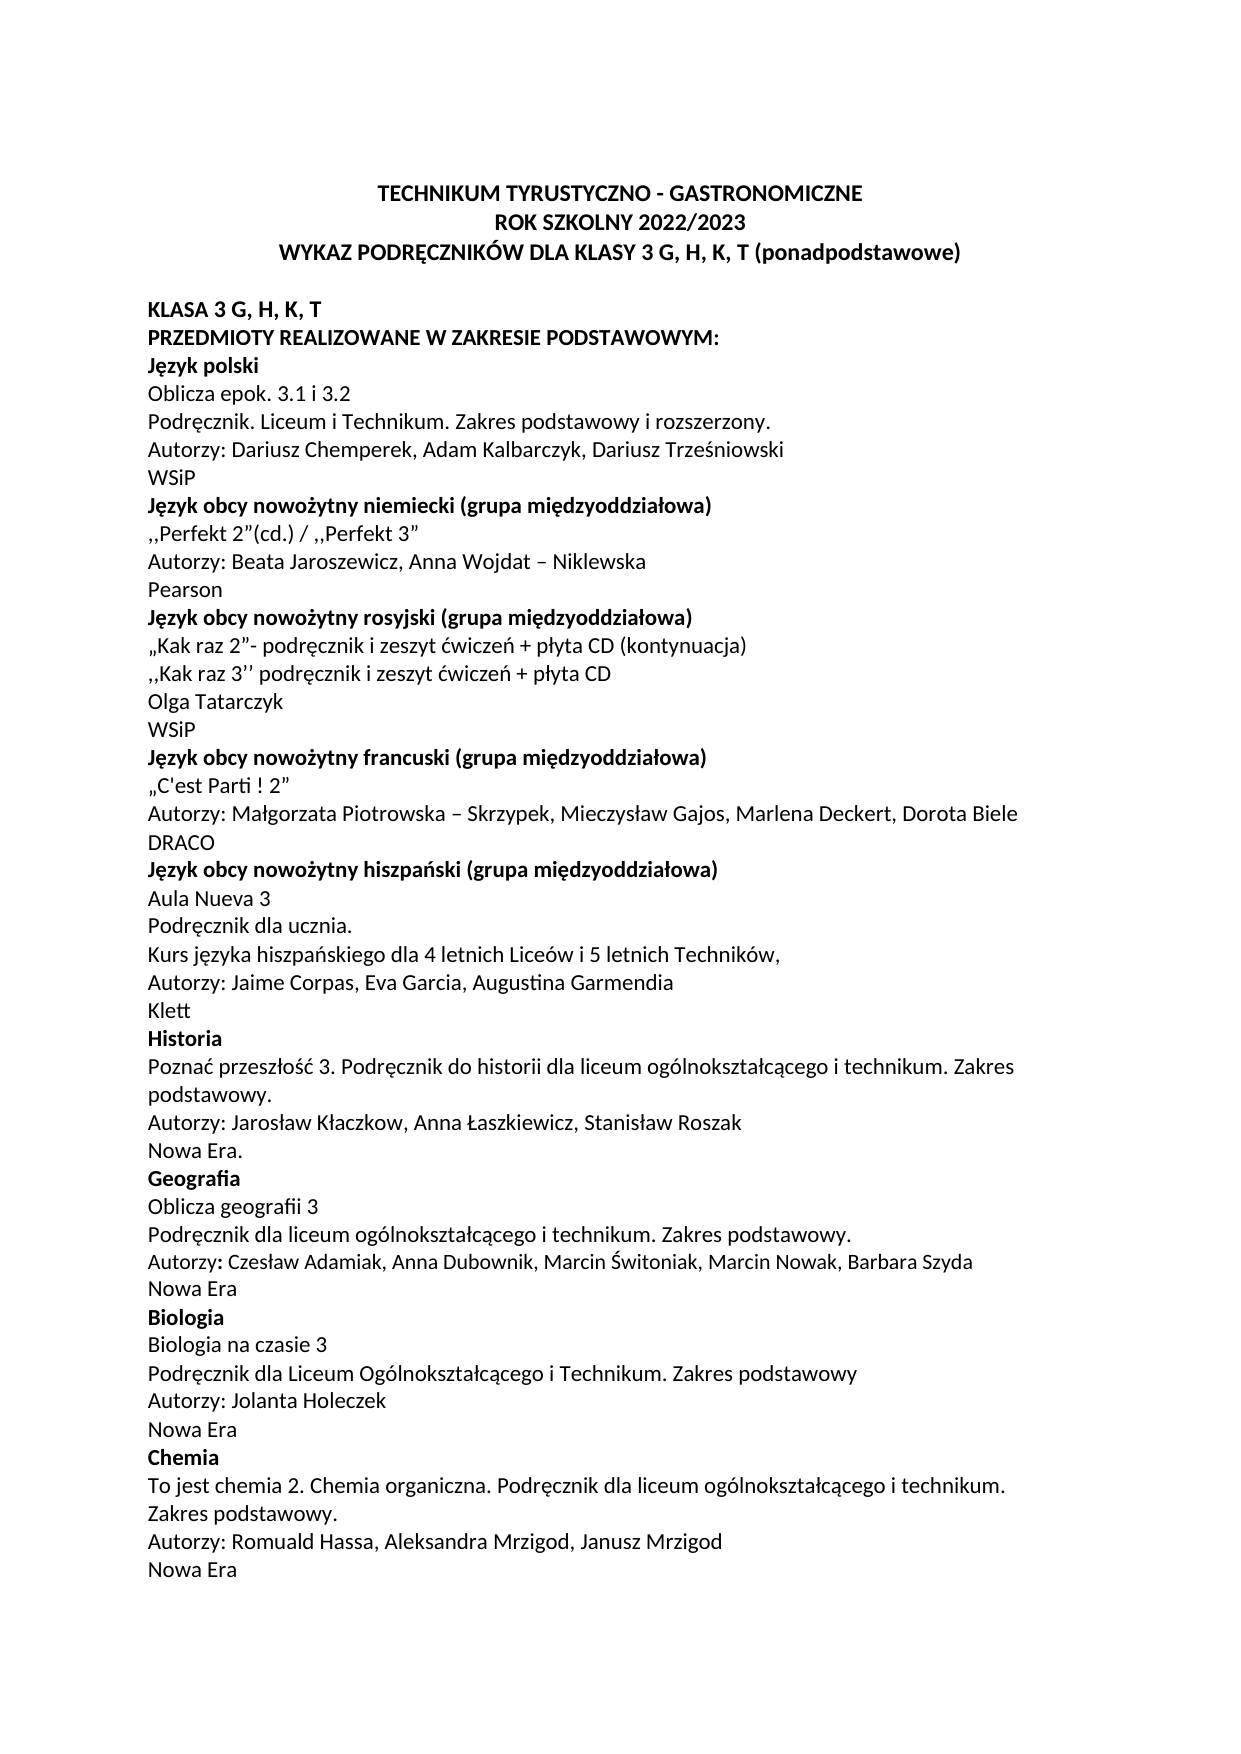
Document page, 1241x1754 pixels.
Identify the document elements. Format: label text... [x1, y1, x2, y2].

text Autorzy: Jaime Corpas, Eva Garcia, Augustina Garmendia [148, 968, 1093, 996]
text Język obcy nowożytny francuski (grupa międzyoddziałowa) [148, 743, 1093, 772]
text Język obcy nowożytny hiszpański (grupa międzyoddziałowa) [148, 856, 1093, 884]
text Biologia na czasie 3 [148, 1331, 1093, 1359]
text Olga Tatarczyk [148, 687, 1093, 716]
text Podręcznik dla ucznia. [148, 912, 1093, 940]
text WSiP [148, 463, 1093, 491]
text Język obcy nowożytny rosyjski (grupa międzyoddziałowa) [148, 603, 1093, 631]
text Autorzy: Romuald Hassa, Aleksandra Mrzigod, Janusz Mrzigod [148, 1527, 1093, 1555]
text Klett [148, 996, 1093, 1024]
text KLASA 3 G, H, K, T [148, 294, 1093, 323]
text Nowa Era [148, 1415, 1093, 1443]
text Chemia [148, 1443, 1093, 1471]
text Kurs języka hiszpańskiego dla 4 letnich Liceów i 5 letnich Techników, [148, 940, 1093, 968]
text Geografia [148, 1164, 1093, 1192]
text WYKAZ PODRĘCZNIKÓW DLA KLASY 3 G, H, K, T (ponadpodstawowe) [148, 237, 1093, 266]
text Język obcy nowożytny niemiecki (grupa międzyoddziałowa) [148, 491, 1093, 519]
text DRACO [148, 828, 1093, 856]
text Oblicza epok. 3.1 i 3.2 [148, 379, 1093, 407]
text Poznać przeszłość 3. Podręcznik do historii dla liceum ogólnokształcącego i technikum. Zakres podstawowy. [148, 1052, 1093, 1108]
text Pearson [148, 575, 1093, 603]
text To jest chemia 2. Chemia organiczna. Podręcznik dla liceum ogólnokształcącego i technikum. [148, 1471, 1093, 1499]
text Autorzy: Jarosław Kłaczkow, Anna Łaszkiewicz, Stanisław Roszak [148, 1108, 1093, 1136]
text Podręcznik dla liceum ogólnokształcącego i technikum. Zakres podstawowy. [148, 1220, 1093, 1248]
text Biologia [148, 1303, 1093, 1331]
text ,,Kak raz 3’’ podręcznik i zeszyt ćwiczeń + płyta CD [148, 659, 1093, 687]
text Autorzy: Dariusz Chemperek, Adam Kalbarczyk, Dariusz Trześniowski [148, 435, 1093, 463]
text Historia [148, 1024, 1093, 1052]
text TECHNIKUM TYRUSTYCZNO - GASTRONOMICZNE [148, 178, 1093, 207]
text ROK SZKOLNY 2022/2023 [148, 207, 1093, 237]
text Nowa Era [148, 1555, 1093, 1583]
text Autorzy: Jolanta Holeczek [148, 1387, 1093, 1415]
text Język polski [148, 351, 1093, 379]
text „C'est Parti ! 2” [148, 772, 1093, 799]
text Autorzy: Małgorzata Piotrowska – Skrzypek, Mieczysław Gajos, Marlena Deckert, Dorota Biele [148, 799, 1093, 828]
text Autorzy: Czesław Adamiak, Anna Dubownik, Marcin Świtoniak, Marcin Nowak, Barbara Szyda [148, 1248, 1093, 1274]
text Podręcznik dla Liceum Ogólnokształcącego i Technikum. Zakres podstawowy [148, 1359, 1093, 1387]
text WSiP [148, 716, 1093, 743]
text Aula Nueva 3 [148, 884, 1093, 912]
text PRZEDMIOTY REALIZOWANE W ZAKRESIE PODSTAWOWYM: [148, 323, 1093, 351]
text Podręcznik. Liceum i Technikum. Zakres podstawowy i rozszerzony. [148, 407, 1093, 435]
text „Kak raz 2”- podręcznik i zeszyt ćwiczeń + płyta CD (kontynuacja) [148, 631, 1093, 659]
text Nowa Era. [148, 1136, 1093, 1164]
text ,,Perfekt 2”(cd.) / ,,Perfekt 3” [148, 519, 1093, 547]
text Autorzy: Beata Jaroszewicz, Anna Wojdat – Niklewska [148, 547, 1093, 575]
text Oblicza geografii 3 [148, 1192, 1093, 1220]
text Zakres podstawowy. [148, 1499, 1093, 1527]
text Nowa Era [148, 1274, 1093, 1303]
